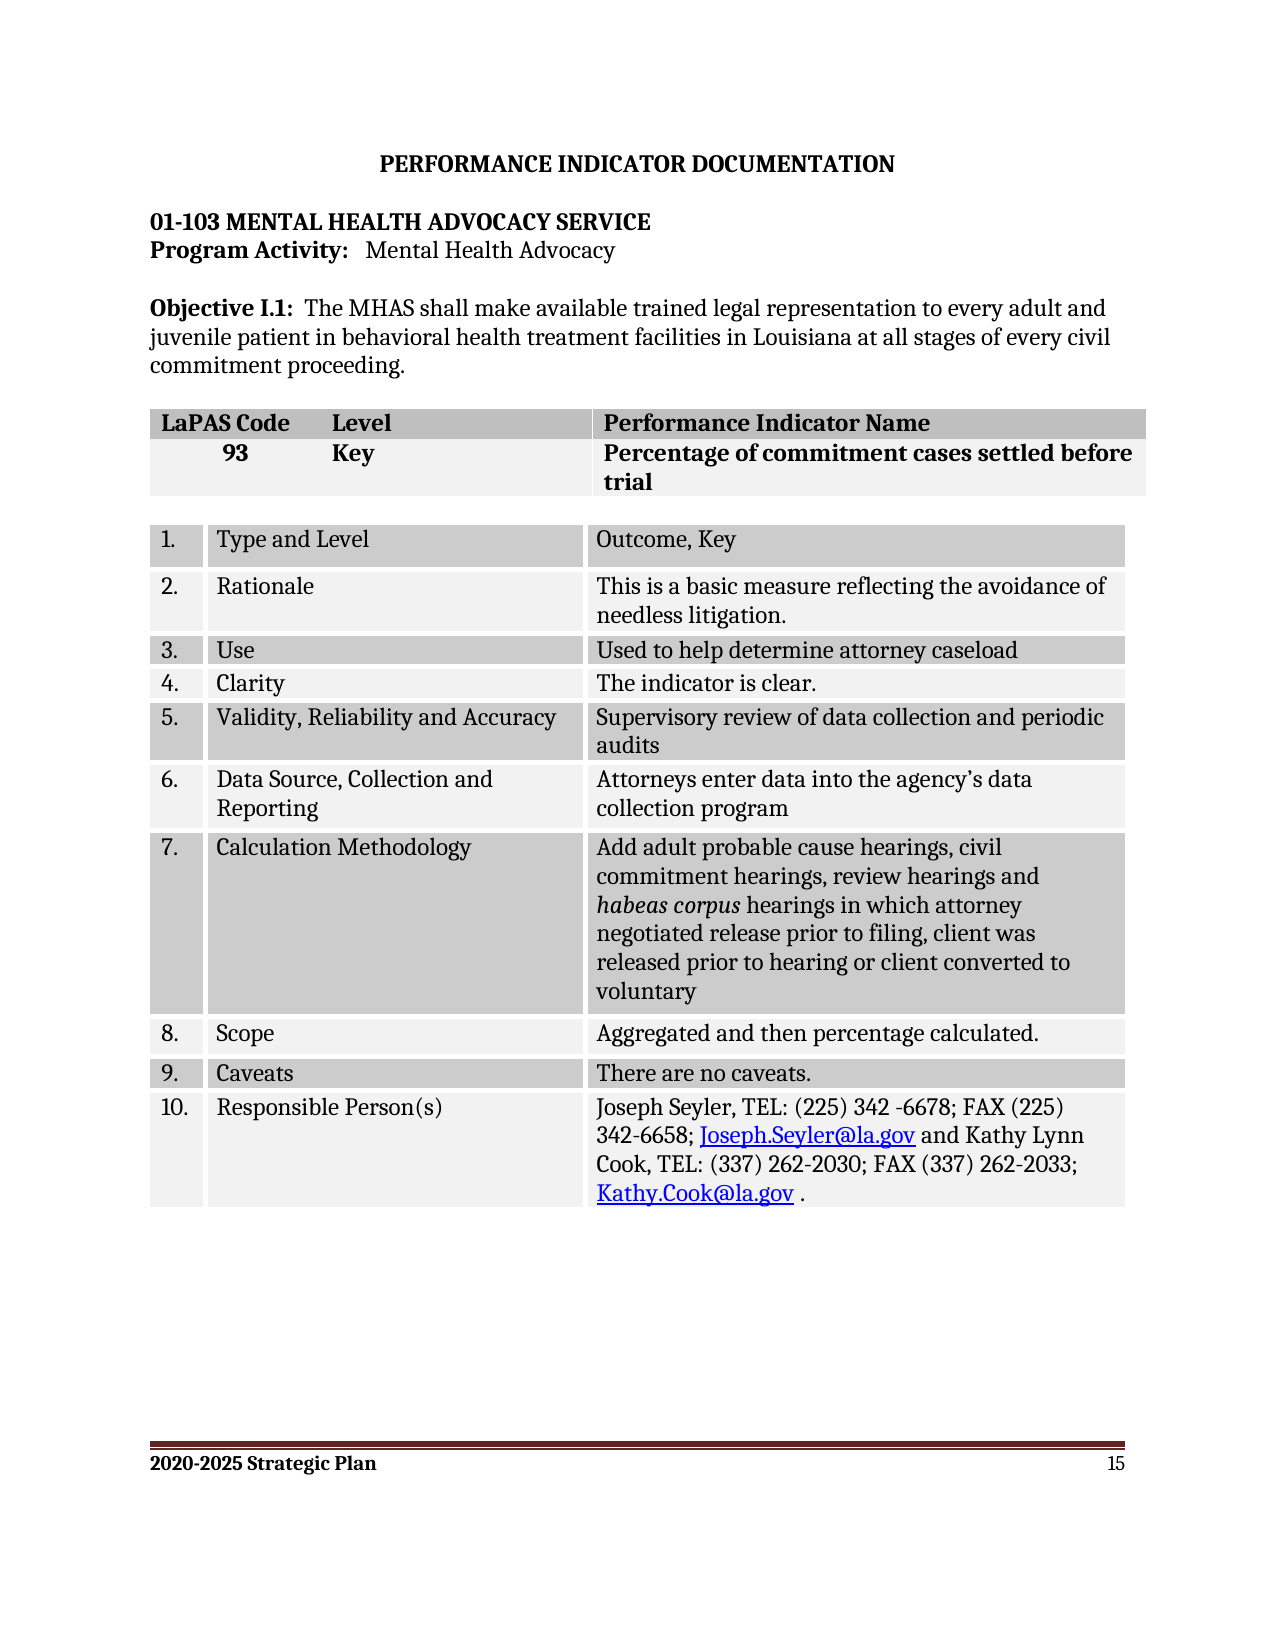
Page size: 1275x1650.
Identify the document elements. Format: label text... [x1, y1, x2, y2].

table_cell Data Source, Collection and Reporting [208, 765, 583, 828]
table_cell Supervisory review of data collection and periodic audits [588, 703, 1125, 760]
text Program Activity: Mental Health Advocacy [150, 236, 1125, 265]
table_cell Percentage of commitment cases settled before trial [593, 439, 1146, 496]
table_cell 3. [150, 636, 203, 664]
table_cell Aggregated and then percentage calculated. [588, 1019, 1125, 1054]
table_header Performance Indicator Name [593, 409, 1146, 439]
text PERFORMANCE INDICATOR DOCUMENTATION [150, 150, 1125, 179]
table_cell Caveats [208, 1059, 583, 1088]
table_cell Used to help determine attorney caseload [588, 636, 1125, 664]
table_header 1. [150, 525, 203, 567]
table_cell 9. [150, 1059, 203, 1088]
table_cell Clarity [208, 669, 583, 698]
table_header LaPAS Code [150, 409, 321, 439]
table_cell 93 [150, 439, 321, 496]
table_cell Validity, Reliability and Accuracy [208, 703, 583, 760]
table_cell Add adult probable cause hearings, civil commitment hearings, review hearings and habeas corpus hearings in which attorney negotiated release prior to filing, client was released prior to hearing or client converted to voluntary [588, 833, 1125, 1014]
table_cell 4. [150, 669, 203, 698]
table_cell 6. [150, 765, 203, 828]
table_cell Calculation Methodology [208, 833, 583, 1014]
table_header Type and Level [208, 525, 583, 567]
text 01-103 MENTAL HEALTH ADVOCACY SERVICE [150, 207, 1125, 236]
table_cell Rationale [208, 572, 583, 631]
table_cell Joseph Seyler, TEL: (225) 342 -6678; FAX (225) 342-6658; Joseph.Seyler@la.gov and Kathy Lynn Cook, TEL: (337) 262-2030; FAX (337) 262-2033; Kathy.Cook@la.gov . [588, 1093, 1125, 1207]
table_cell Attorneys enter data into the agency’s data collection program [588, 765, 1125, 828]
table_cell Responsible Person(s) [208, 1093, 583, 1207]
table_cell Use [208, 636, 583, 664]
table_cell 7. [150, 833, 203, 1014]
table_header Level [321, 409, 592, 439]
table_cell Scope [208, 1019, 583, 1054]
table_cell 2. [150, 572, 203, 631]
table_cell 5. [150, 703, 203, 760]
table_header Outcome, Key [588, 525, 1125, 567]
table_cell 8. [150, 1019, 203, 1054]
table_cell This is a basic measure reflecting the avoidance of needless litigation. [588, 572, 1125, 631]
text Objective I.1: The MHAS shall make available trained legal representation to every adult and juvenile patient in behavioral health treatment facilities in Louisiana at all stages of every civil commitment proceeding. [150, 294, 1125, 380]
table_cell 10. [150, 1093, 203, 1207]
table_cell The indicator is clear. [588, 669, 1125, 698]
table_cell Key [321, 439, 592, 496]
table_cell There are no caveats. [588, 1059, 1125, 1088]
